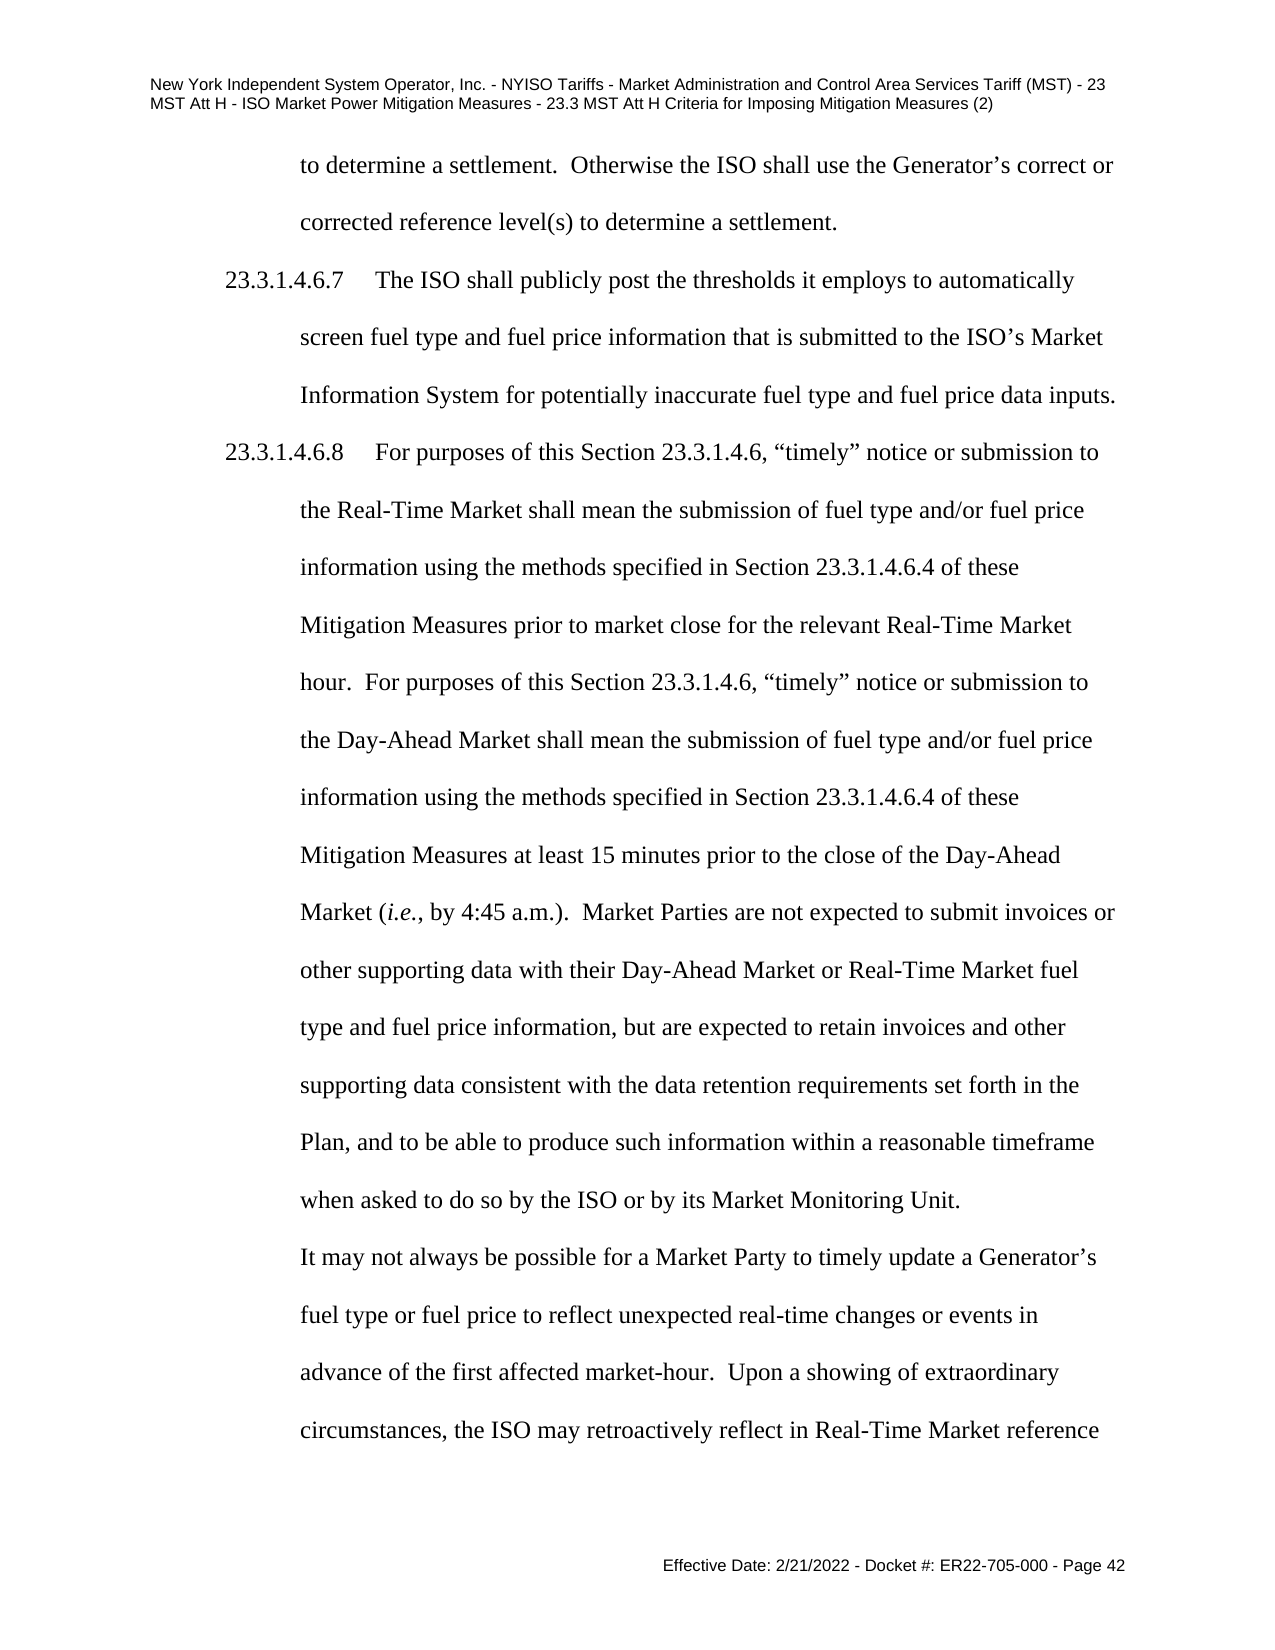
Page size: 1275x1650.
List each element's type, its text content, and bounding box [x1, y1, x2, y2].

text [225, 150, 1125, 236]
text 23.3.1.4.6.7 The ISO shall publicly post the thresholds it employs to automatically screen fuel type and fuel price information that is submitted to the ISO’s Market Information System for potentially inaccurate fuel type and fuel price data inputs. [225, 265, 1125, 409]
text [300, 1242, 1125, 1444]
text 23.3.1.4.6.8 For purposes of this Section 23.3.1.4.6, “timely” notice or submission to the Real-Time Market shall mean the submission of fuel type and/or fuel price information using the methods specified in Section 23.3.1.4.6.4 of these Mitigation Measures prior to market close for the relevant Real-Time Market hour. For purposes of this Section 23.3.1.4.6, “timely” notice or submission to the Day-Ahead Market shall mean the submission of fuel type and/or fuel price information using the methods specified in Section 23.3.1.4.6.4 of these Mitigation Measures at least 15 minutes prior to the close of the Day-Ahead Market (i.e., by 4:45 a.m.). Market Parties are not expected to submit invoices or other supporting data with their Day-Ahead Market or Real-Time Market fuel type and fuel price information, but are expected to retain invoices and other supporting data consistent with the data retention requirements set forth in the Plan, and to be able to produce such information within a reasonable timeframe when asked to do so by the ISO or by its Market Monitoring Unit. [225, 437, 1125, 1214]
